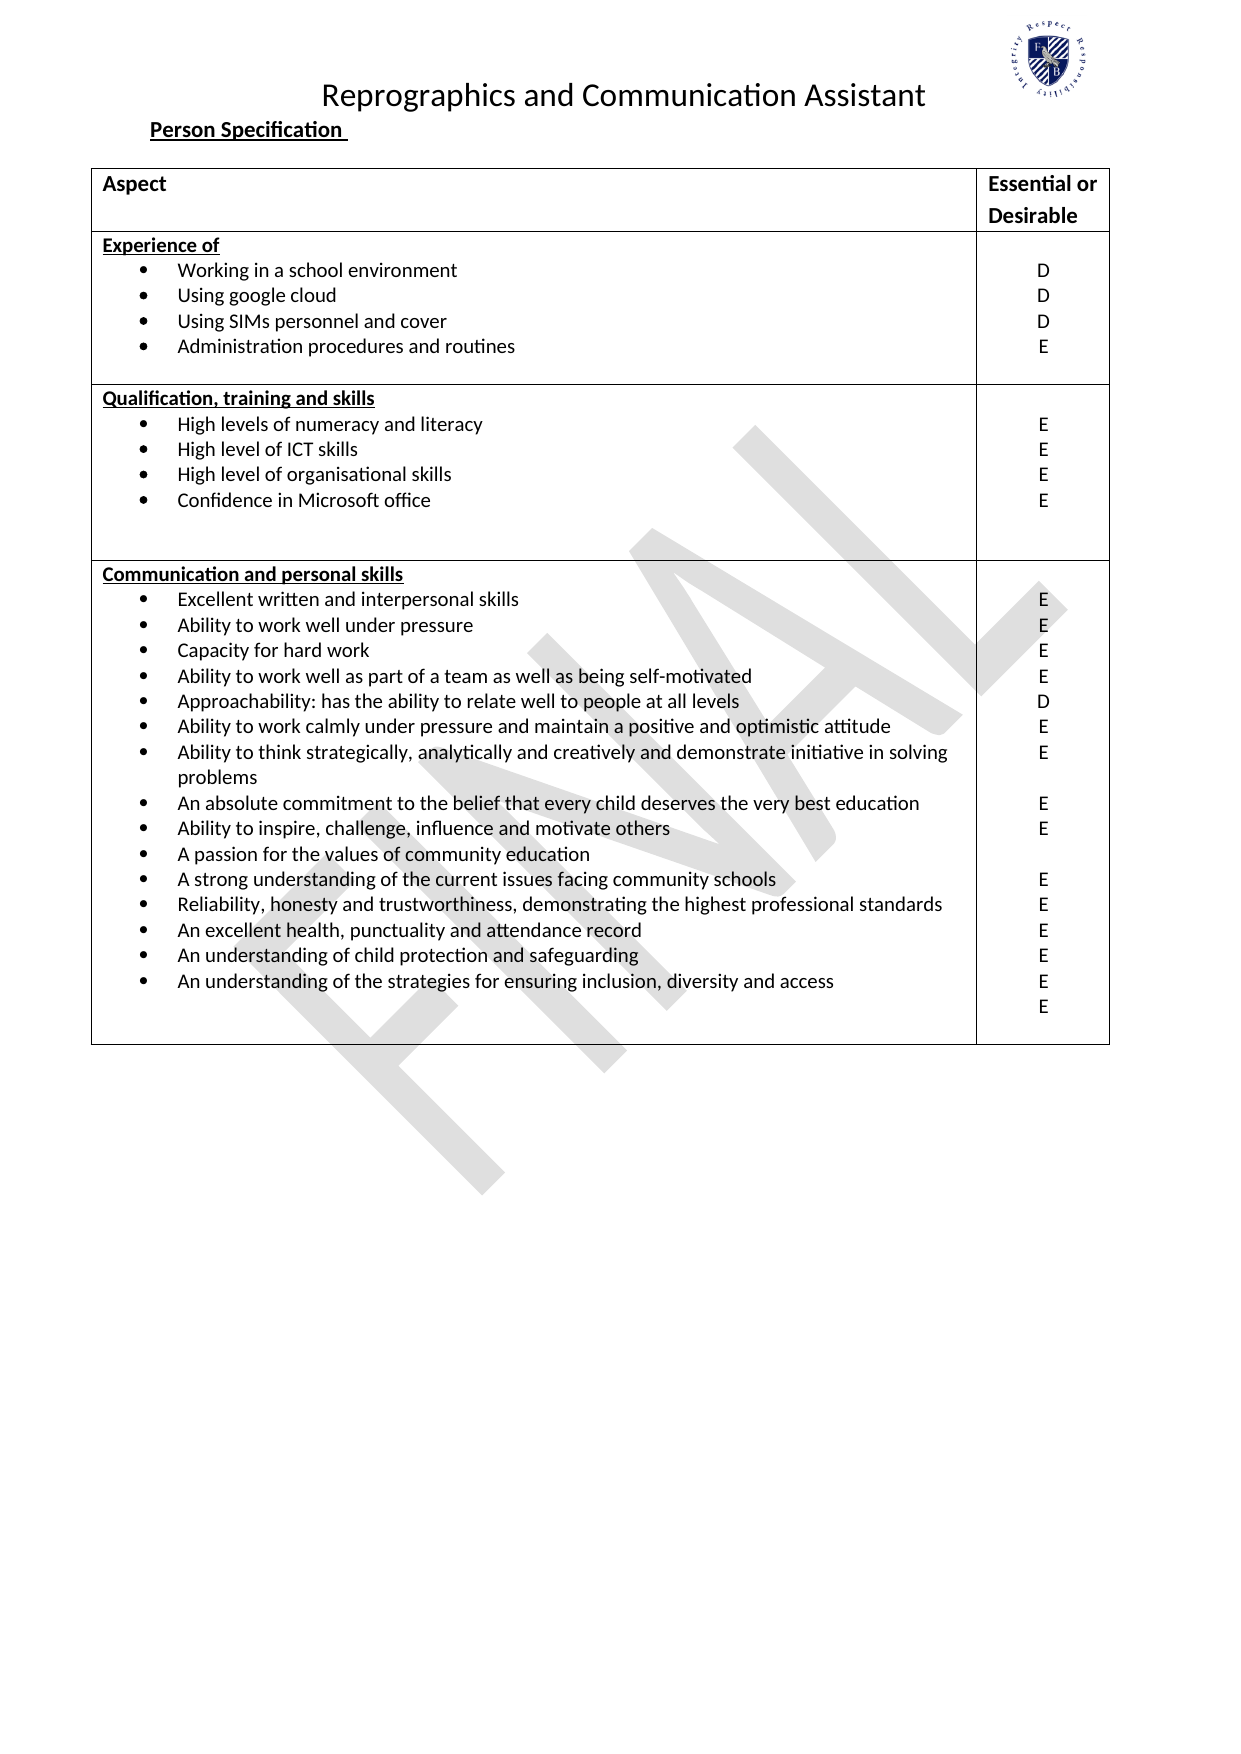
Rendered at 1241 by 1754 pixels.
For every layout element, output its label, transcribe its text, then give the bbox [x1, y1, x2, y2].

table_header Essential or Desirable [977, 169, 1109, 231]
table_cell E E E E D E E E E E E E E E E [977, 561, 1109, 1044]
table_cell Communication and personal skills Excellent written and interpersonal skills Ability to work well under pressure Capacity for hard work Ability to work well as part of a team as well as being self-motivated Approachability: has the ability to relate well to people at all levels Ability to work calmly under pressure and maintain a positive and optimistic attitude Ability to think strategically, analytically and creatively and demonstrate initiative in solving problems An absolute commitment to the belief that every child deserves the very best education Ability to inspire, challenge, influence and motivate others A passion for the values of community education A strong understanding of the current issues facing community schools Reliability, honesty and trustworthiness, demonstrating the highest professional standards An excellent health, punctuality and attendance record An understanding of child protection and safeguarding An understanding of the strategies for ensuring inclusion, diversity and access [92, 561, 976, 1044]
table_cell Qualification, training and skills High levels of numeracy and literacy High level of ICT skills High level of organisational skills Confidence in Microsoft office [92, 385, 976, 560]
picture [1005, 15, 1087, 101]
table_cell D D D E [977, 232, 1109, 384]
table_cell E E E E [977, 385, 1109, 560]
table_header Aspect [92, 169, 976, 231]
table_cell Experience of Working in a school environment Using google cloud Using SIMs personnel and cover Administration procedures and routines [92, 232, 976, 384]
text Person Specification [150, 115, 1090, 143]
